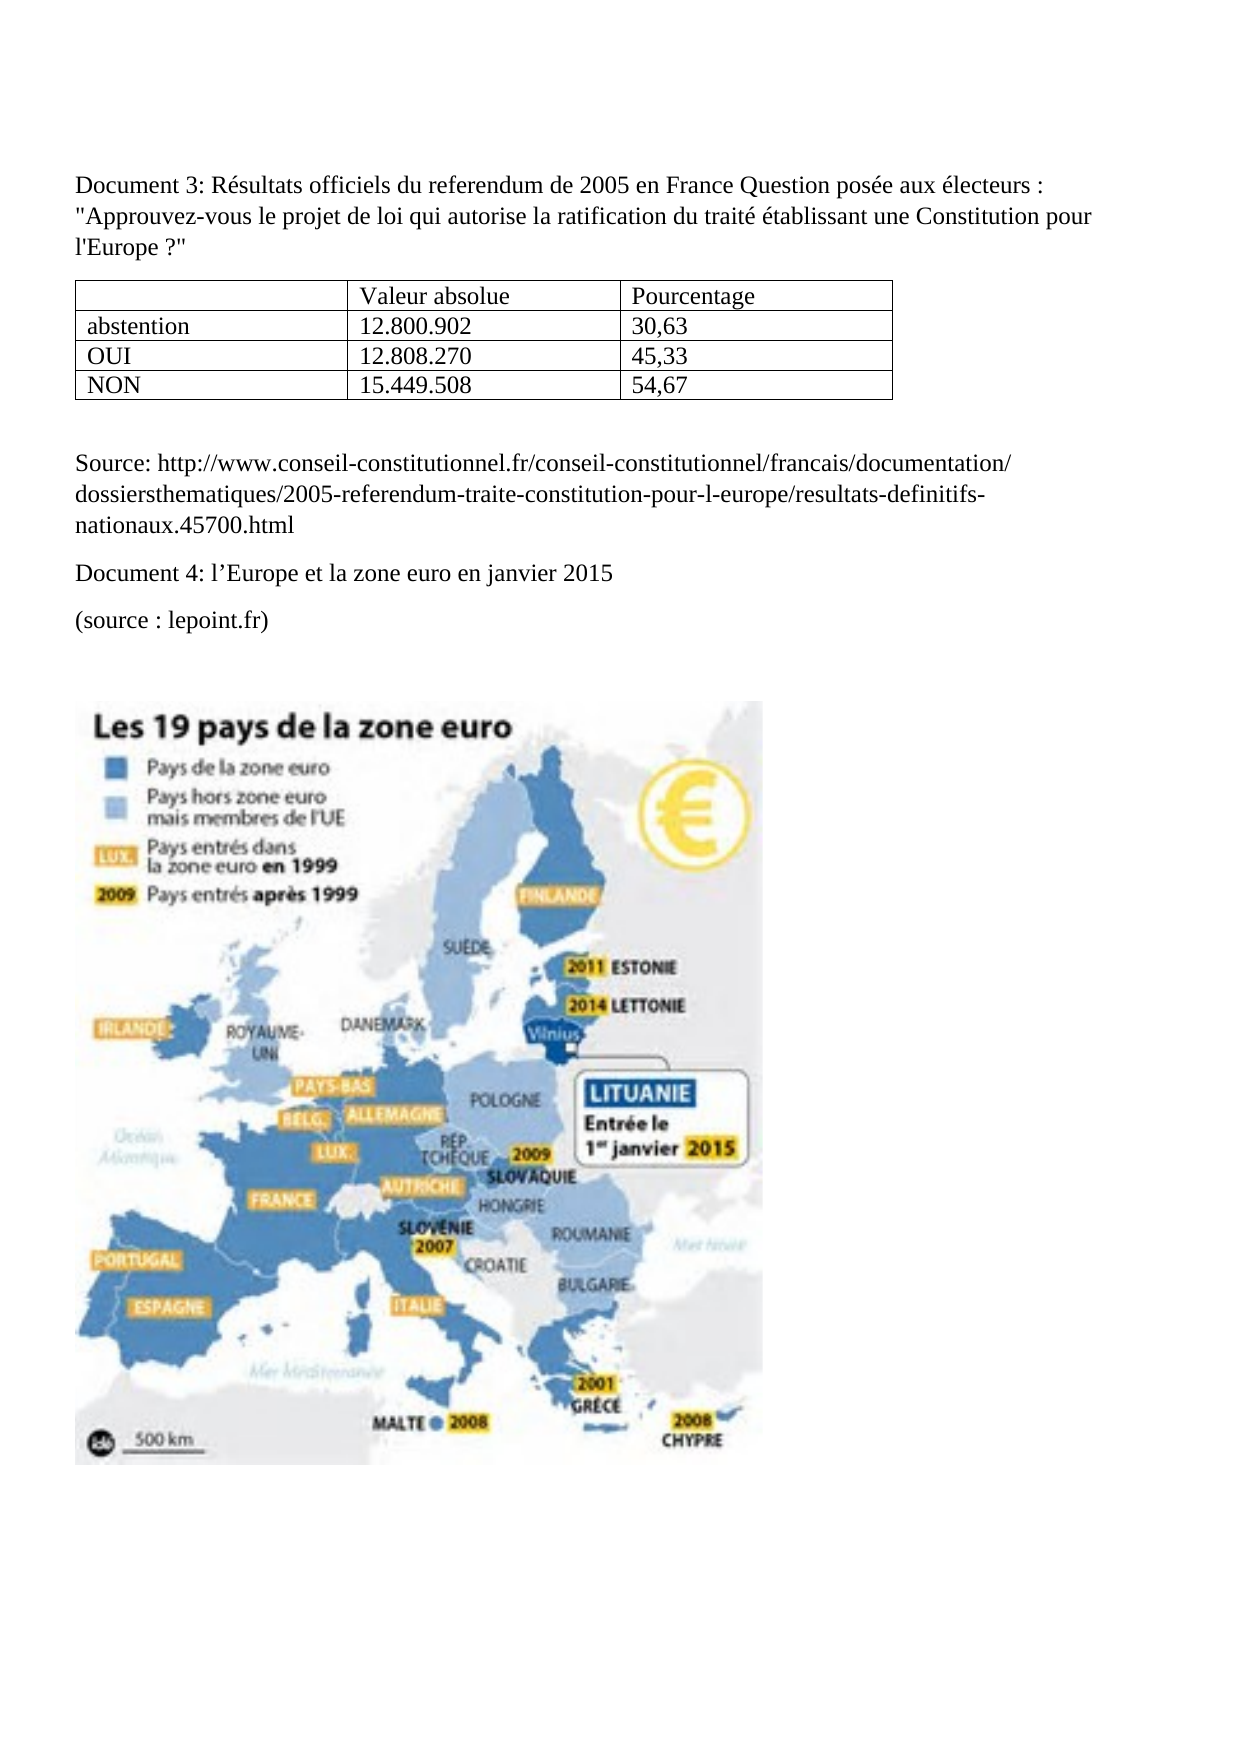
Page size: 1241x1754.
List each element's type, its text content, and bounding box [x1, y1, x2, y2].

text (source : lepoint.fr) [75, 606, 1165, 634]
table_cell OUI [76, 341, 347, 369]
table_cell 15.449.508 [348, 371, 620, 399]
picture [75, 701, 763, 1465]
table_header Valeur absolue [348, 281, 620, 310]
text Document 4: l’Europe et la zone euro en janvier 2015 [75, 558, 1165, 587]
table_cell 30,63 [621, 311, 892, 340]
table_cell 45,33 [621, 341, 892, 369]
table_cell 12.800.902 [348, 311, 620, 340]
table_cell abstention [76, 311, 347, 340]
table_header [76, 281, 347, 310]
table_cell 54,67 [621, 371, 892, 399]
table_cell 12.808.270 [348, 341, 620, 369]
table_header Pourcentage [621, 281, 892, 310]
text Document 3: Résultats officiels du referendum de 2005 en France Question posée aux électeurs : "Approuvez-vous le projet de loi qui autorise la ratification du traité établissant une Constitution pour l'Europe ?" [75, 170, 1165, 261]
text Source: http://www.conseil-constitutionnel.fr/conseil-constitutionnel/francais/documentation/dossiersthematiques/2005-referendum-traite-constitution-pour-l-europe/resultats-definitifs-nationaux.45700.html [75, 448, 1165, 539]
table_cell NON [76, 371, 347, 399]
